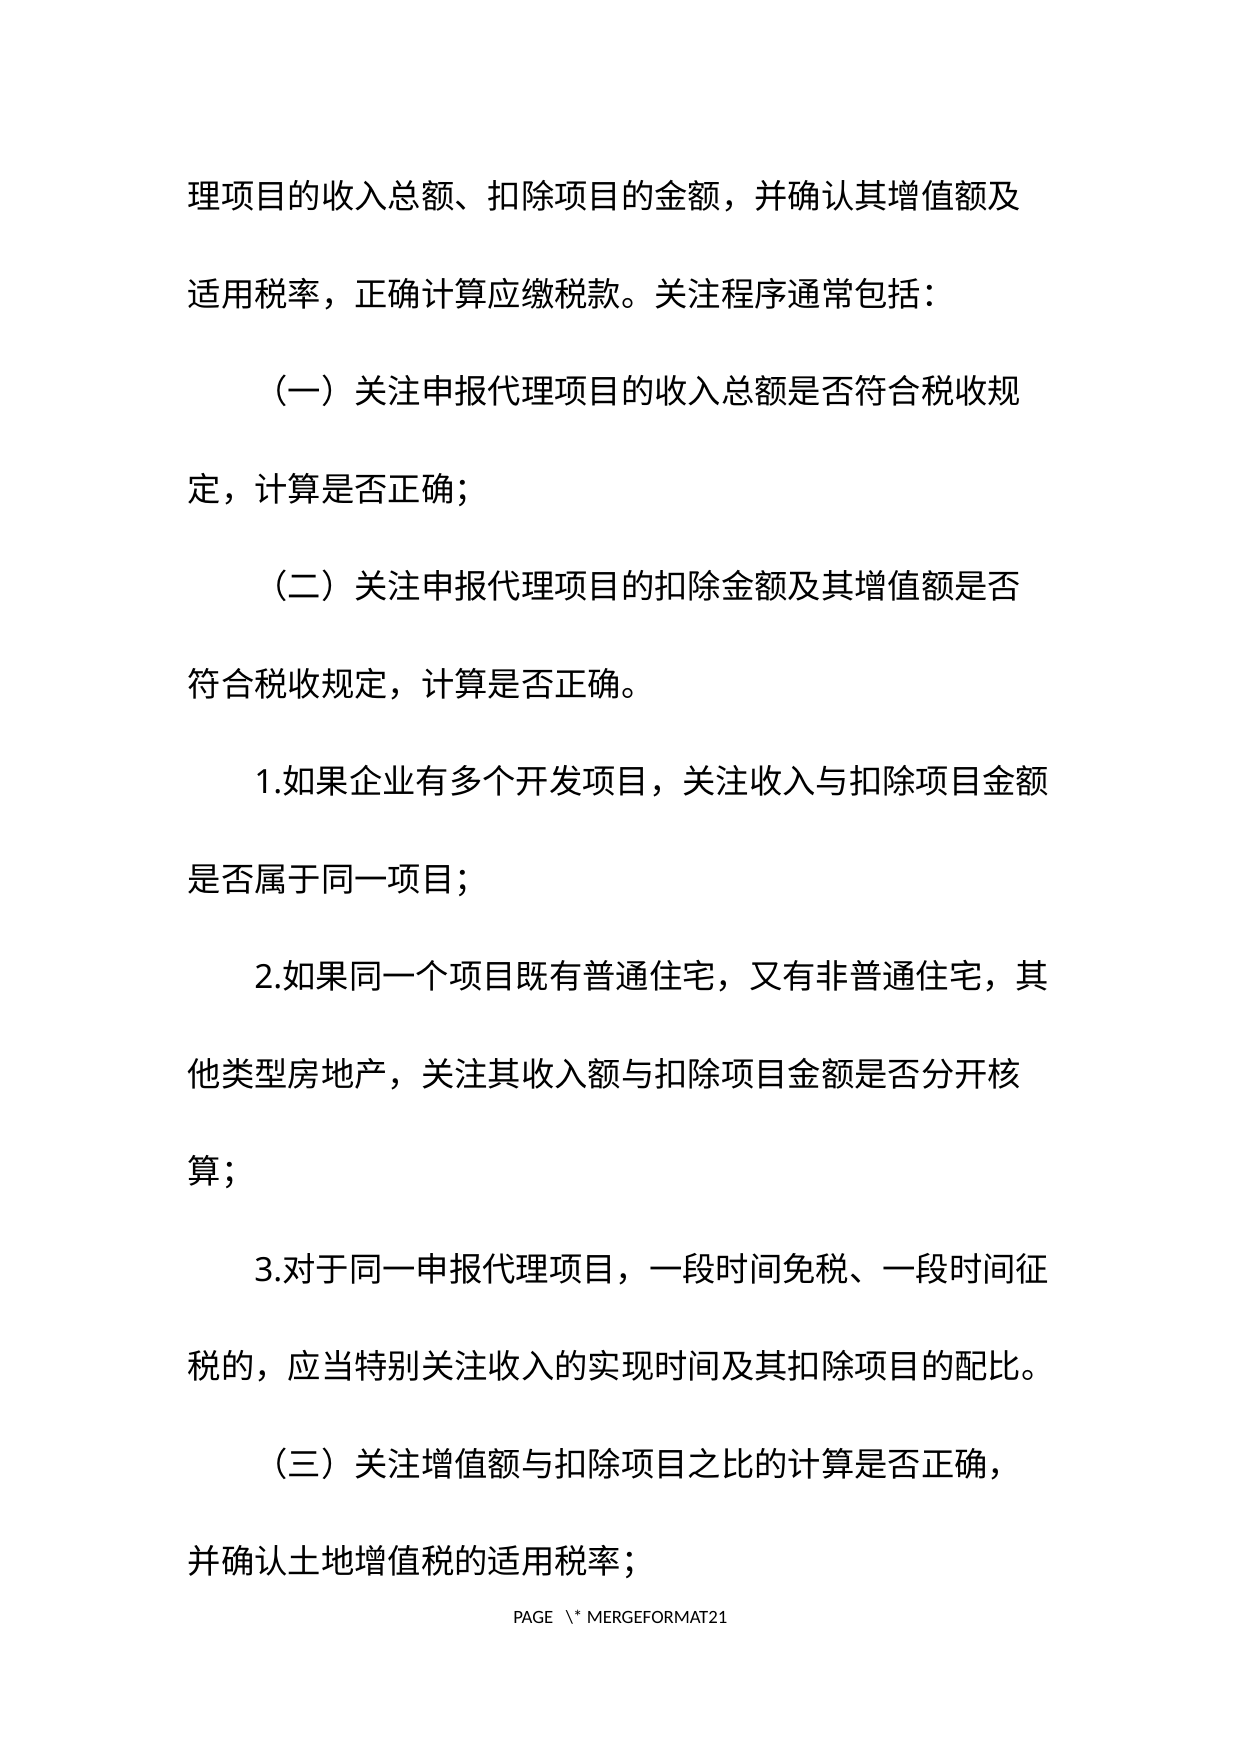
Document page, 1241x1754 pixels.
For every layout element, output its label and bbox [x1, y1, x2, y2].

text [187, 162, 1053, 1592]
